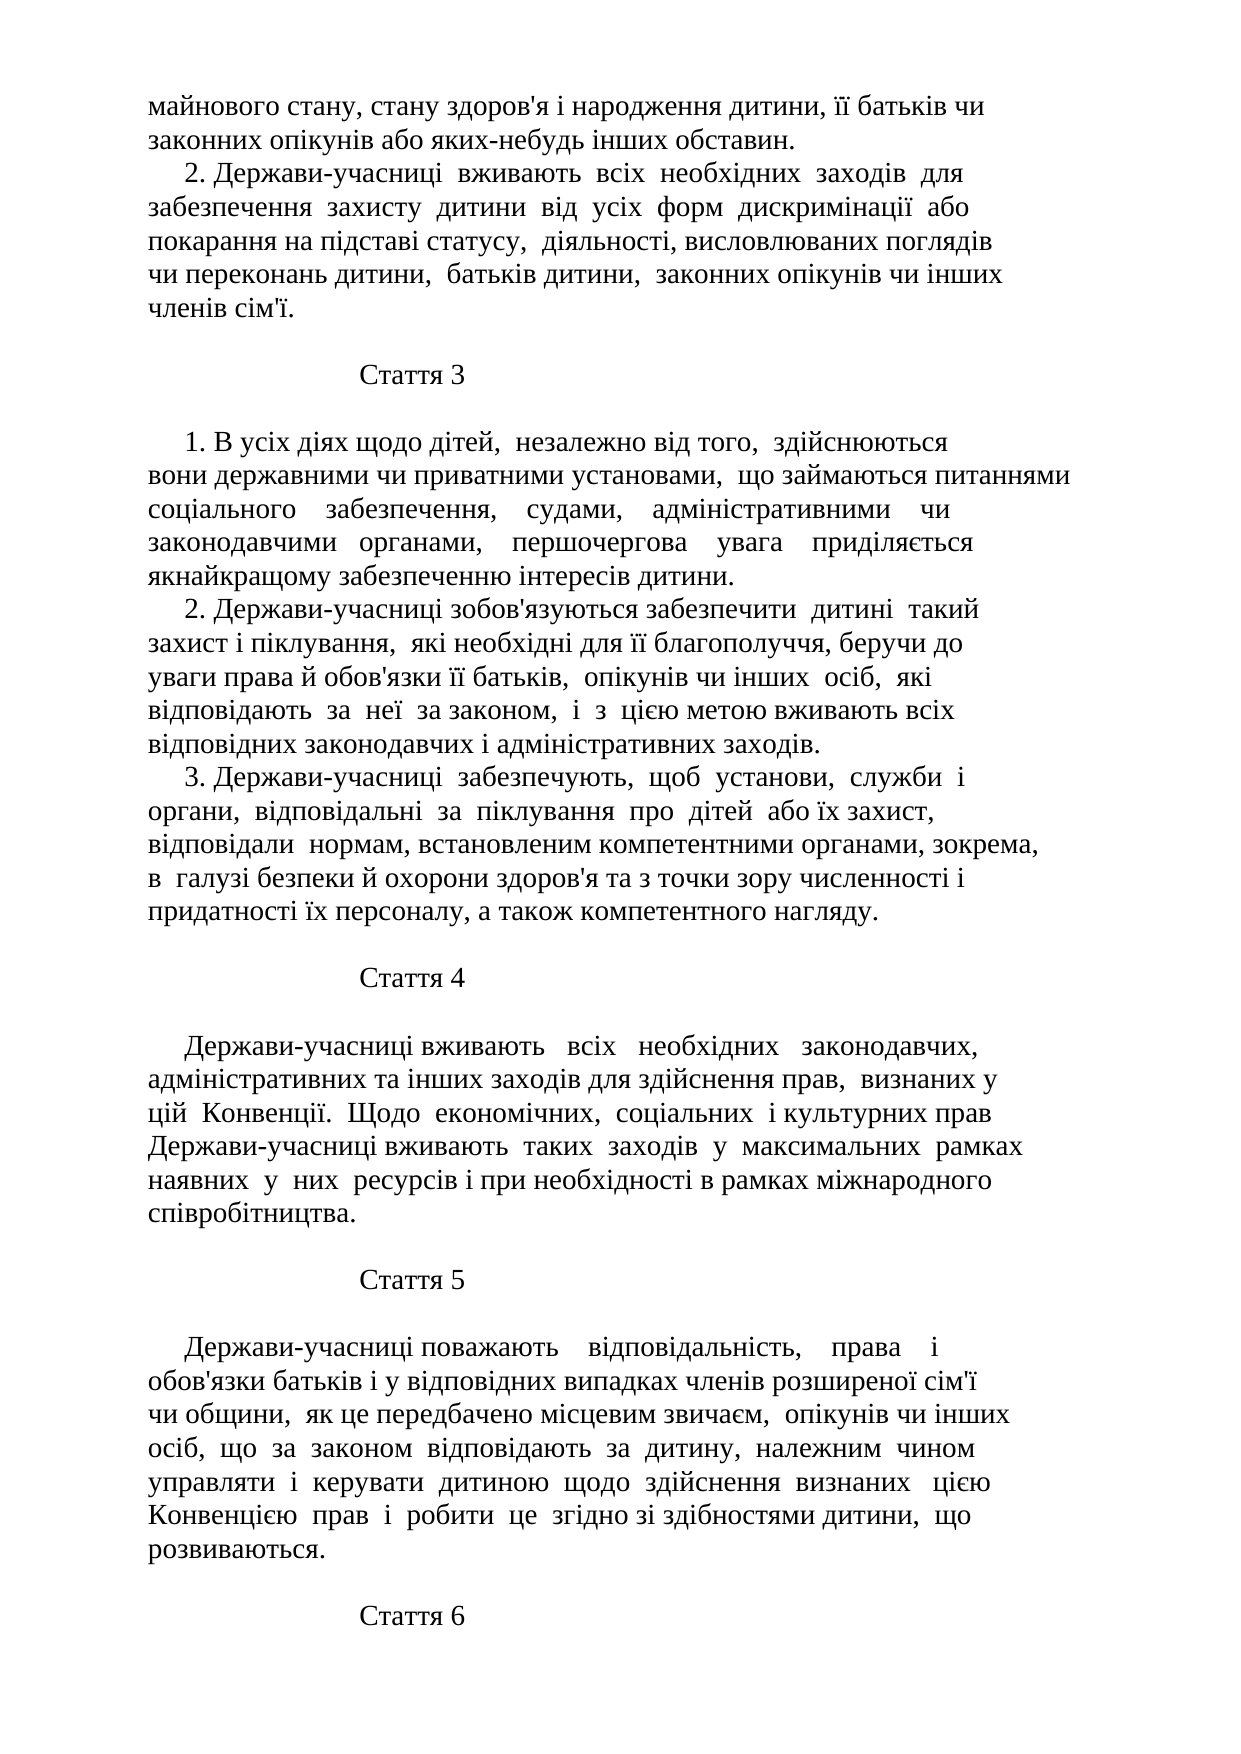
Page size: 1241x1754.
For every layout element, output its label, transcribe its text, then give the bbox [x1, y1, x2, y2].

text Держави-учасниці вживають всіх необхідних законодавчих, адміністративних та інших заходів для здійснення прав, визнаних у цій Конвенції. Щодо економічних, соціальних і культурних прав Держави-учасниці вживають таких заходів у максимальних рамках наявних у них ресурсів і при необхідності в рамках міжнародного співробітництва. [148, 1028, 1152, 1262]
text Стаття 4 [148, 961, 1152, 1028]
text Стаття 5 [148, 1262, 1152, 1329]
text Держави-учасниці поважають відповідальність, права і обов'язки батьків і у відповідних випадках членів розширеної сім'ї чи общини, як це передбачено місцевим звичаєм, опікунів чи інших осіб, що за законом відповідають за дитину, належним чином управляти і керувати дитиною щодо здійснення визнаних цією Конвенцією прав і робити це згідно зі здібностями дитини, що розвиваються. [148, 1329, 1152, 1598]
text 2. Держави-учасниці вживають всіх необхідних заходів для забезпечення захисту дитини від усіх форм дискримінації або покарання на підставі статусу, діяльності, висловлюваних поглядів чи переконань дитини, батьків дитини, законних опікунів чи інших членів сім'ї. [148, 156, 1152, 357]
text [148, 88, 1152, 156]
text 1. В усіх діях щодо дітей, незалежно від того, здійснюються вони державними чи приватними установами, що займаються питаннями соціального забезпечення, судами, адміністративними чи законодавчими органами, першочергова увага приділяється якнайкращому забезпеченню інтересів дитини. [148, 424, 1152, 592]
text 2. Держави-учасниці зобов'язуються забезпечити дитині такий захист і піклування, які необхідні для її благополуччя, беручи до уваги права й обов'язки її батьків, опікунів чи інших осіб, які відповідають за неї за законом, і з цією метою вживають всіх відповідних законодавчих і адміністративних заходів. [148, 592, 1152, 759]
text 3. Держави-учасниці забезпечують, щоб установи, служби і органи, відповідальні за піклування про дітей або їх захист, відповідали нормам, встановленим компетентними органами, зокрема, в галузі безпеки й охорони здоров'я та з точки зору численності і придатності їх персоналу, а також компетентного нагляду. [148, 759, 1152, 961]
text Стаття 6 [148, 1598, 1152, 1665]
text Стаття 3 [148, 357, 1152, 424]
